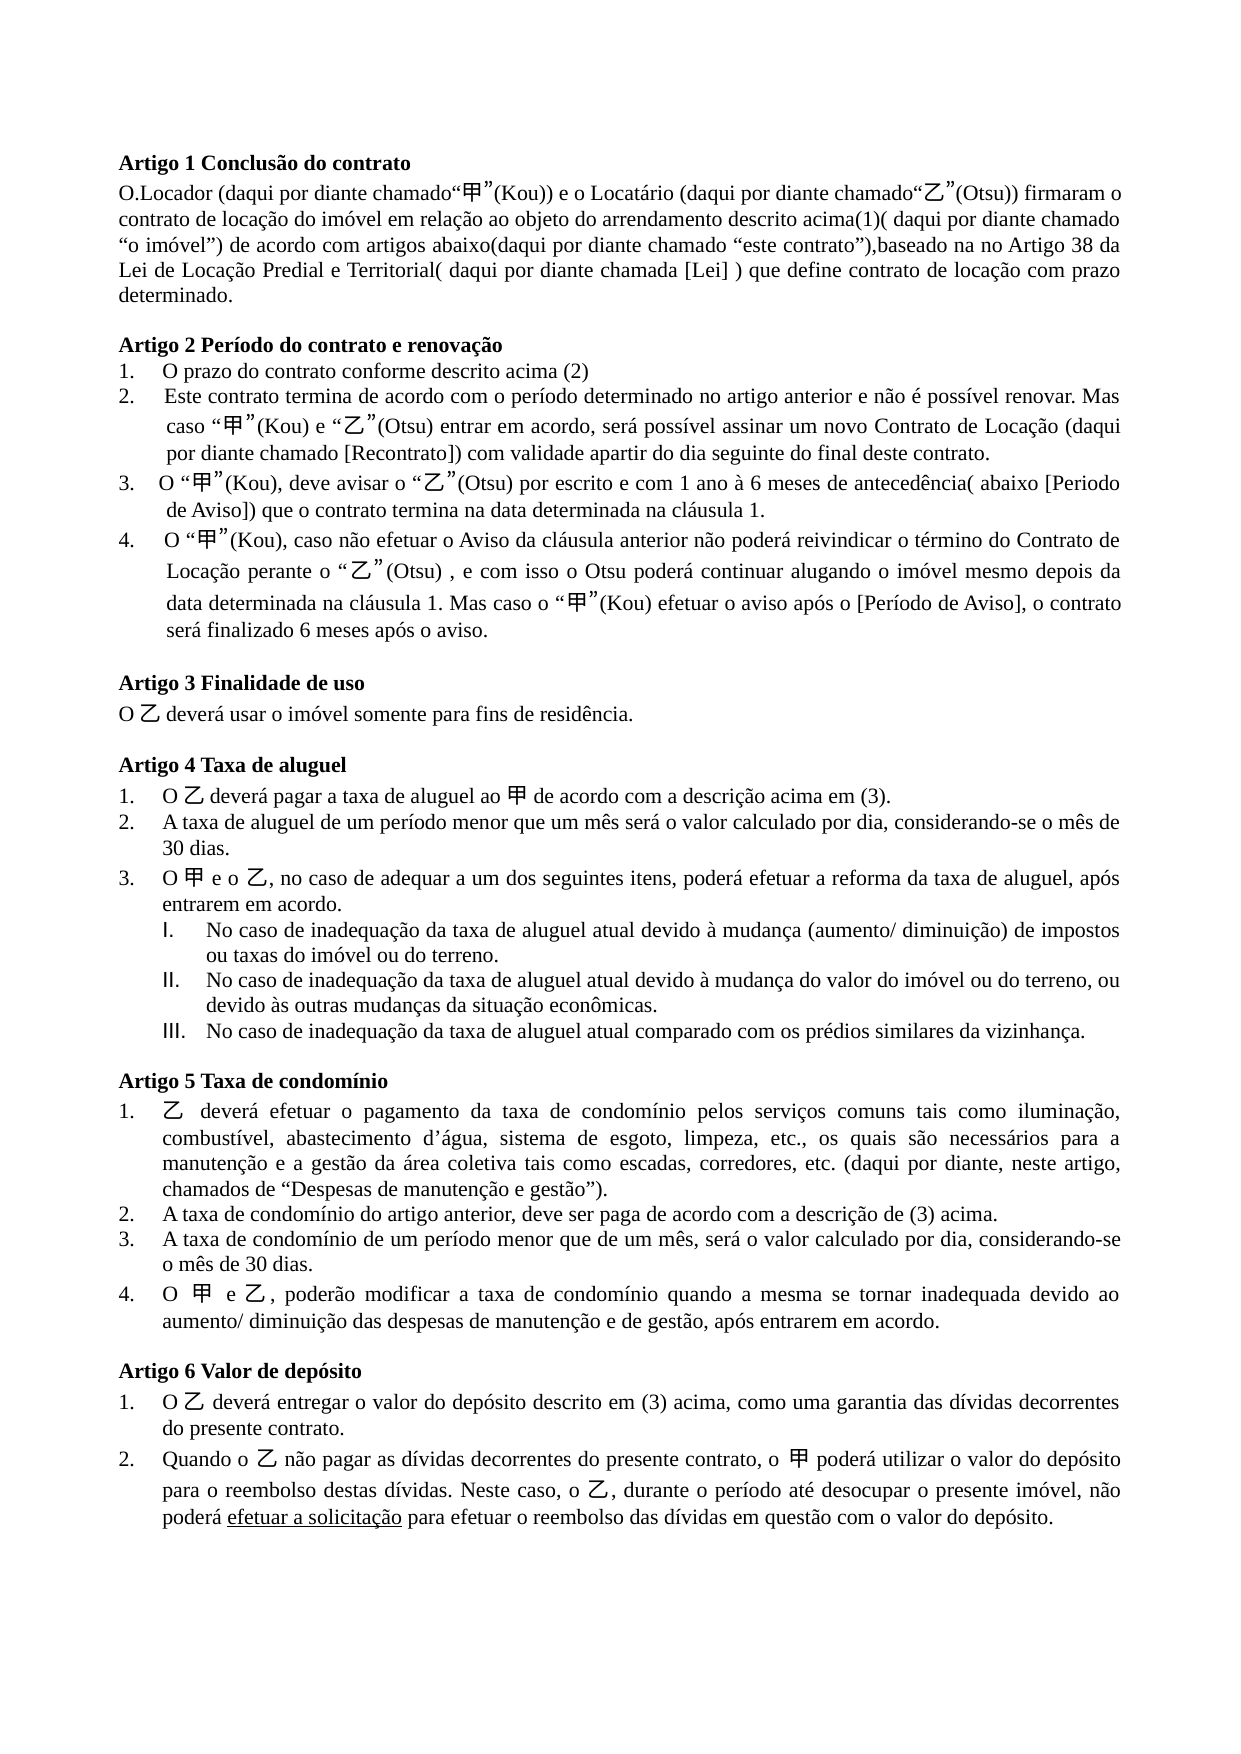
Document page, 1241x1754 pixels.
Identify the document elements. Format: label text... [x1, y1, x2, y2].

list A taxa de condomínio de um período menor que de um mês, será o valor calculado por dia, considerando-se o mês de 30 dias. [118, 1226, 1122, 1276]
text Artigo 3 Finalidade de uso [118, 670, 1122, 696]
list No caso de inadequação da taxa de aluguel atual devido à mudança (aumento/ diminuição) de impostos ou taxas do imóvel ou do terreno. [162, 917, 1122, 967]
text O 乙deverá usar o imóvel somente para fins de residência. [118, 696, 1122, 727]
text Artigo 6 Valor de depósito [118, 1358, 1122, 1384]
text Artigo 5 Taxa de condomínio [118, 1068, 1122, 1093]
list Quando o 乙 não pagar as dívidas decorrentes do presente contrato, o 甲 poderá utilizar o valor do depósito para o reembolso destas dívidas. Neste caso, o乙, durante o período até desocupar o presente imóvel, não poderá efetuar a solicitação para efetuar o reembolso das dívidas em questão com o valor do depósito. [118, 1441, 1122, 1529]
text Artigo 4 Taxa de aluguel [118, 752, 1122, 778]
list 乙 deverá efetuar o pagamento da taxa de condomínio pelos serviços comuns tais como iluminação, combustível, abastecimento d’água, sistema de esgoto, limpeza, etc., os quais são necessários para a manutenção e a gestão da área coletiva tais como escadas, corredores, etc. (daqui por diante, neste artigo, chamados de “Despesas de manutenção e gestão”). [118, 1093, 1122, 1201]
list No caso de inadequação da taxa de aluguel atual devido à mudança do valor do imóvel ou do terreno, ou devido às outras mudanças da situação econômicas. [162, 967, 1122, 1018]
list O 甲 e乙, poderão modificar a taxa de condomínio quando a mesma se tornar inadequada devido ao aumento/ diminuição das despesas de manutenção e de gestão, após entrarem em acordo. [118, 1276, 1122, 1333]
list No caso de inadequação da taxa de aluguel atual comparado com os prédios similares da vizinhança. [162, 1018, 1122, 1043]
list A taxa de condomínio do artigo anterior, deve ser paga de acordo com a descrição de (3) acima. [118, 1201, 1122, 1226]
text Artigo 2 Período do contrato e renovação [118, 332, 1122, 358]
text 1. O prazo do contrato conforme descrito acima (2) [118, 358, 1122, 383]
text 4. O “甲”(Kou), caso não efetuar o Aviso da cláusula anterior não poderá reivindicar o término do Contrato de Locação perante o “乙”(Otsu) , e com isso o Otsu poderá continuar alugando o imóvel mesmo depois da data determinada na cláusula 1. Mas caso o “甲”(Kou) efetuar o aviso após o [Período de Aviso], o contrato será finalizado 6 meses após o aviso. [118, 522, 1122, 670]
list O乙 deverá entregar o valor do depósito descrito em (3) acima, como uma garantia das dívidas decorrentes do presente contrato. [118, 1384, 1122, 1441]
text Artigo 1 Conclusão do contrato [118, 149, 1122, 175]
list O 乙deverá pagar a taxa de aluguel ao 甲 de acordo com a descrição acima em (3). [118, 778, 1122, 809]
list O甲 e o 乙, no caso de adequar a um dos seguintes itens, poderá efetuar a reforma da taxa de aluguel, após entrarem em acordo. [118, 860, 1122, 917]
text 2. Este contrato termina de acordo com o período determinado no artigo anterior e não é possível renovar. Mas caso “甲”(Kou) e “乙”(Otsu) entrar em acordo, será possível assinar um novo Contrato de Locação (daqui por diante chamado [Recontrato]) com validade apartir do dia seguinte do final deste contrato. [118, 383, 1122, 465]
list A taxa de aluguel de um período menor que um mês será o valor calculado por dia, considerando-se o mês de 30 dias. [118, 809, 1122, 860]
text O.Locador (daqui por diante chamado“甲”(Kou)) e o Locatário (daqui por diante chamado“乙”(Otsu)) firmaram o contrato de locação do imóvel em relação ao objeto do arrendamento descrito acima(1)( daqui por diante chamado “o imóvel”) de acordo com artigos abaixo(daqui por diante chamado “este contrato”),baseado na no Artigo 38 da Lei de Locação Predial e Territorial( daqui por diante chamada [Lei] ) que define contrato de locação com prazo determinado. [118, 175, 1122, 307]
text 3. O “甲”(Kou), deve avisar o “乙”(Otsu) por escrito e com 1 ano à 6 meses de antecedência( abaixo [Periodo de Aviso]) que o contrato termina na data determinada na cláusula 1. [118, 465, 1122, 522]
